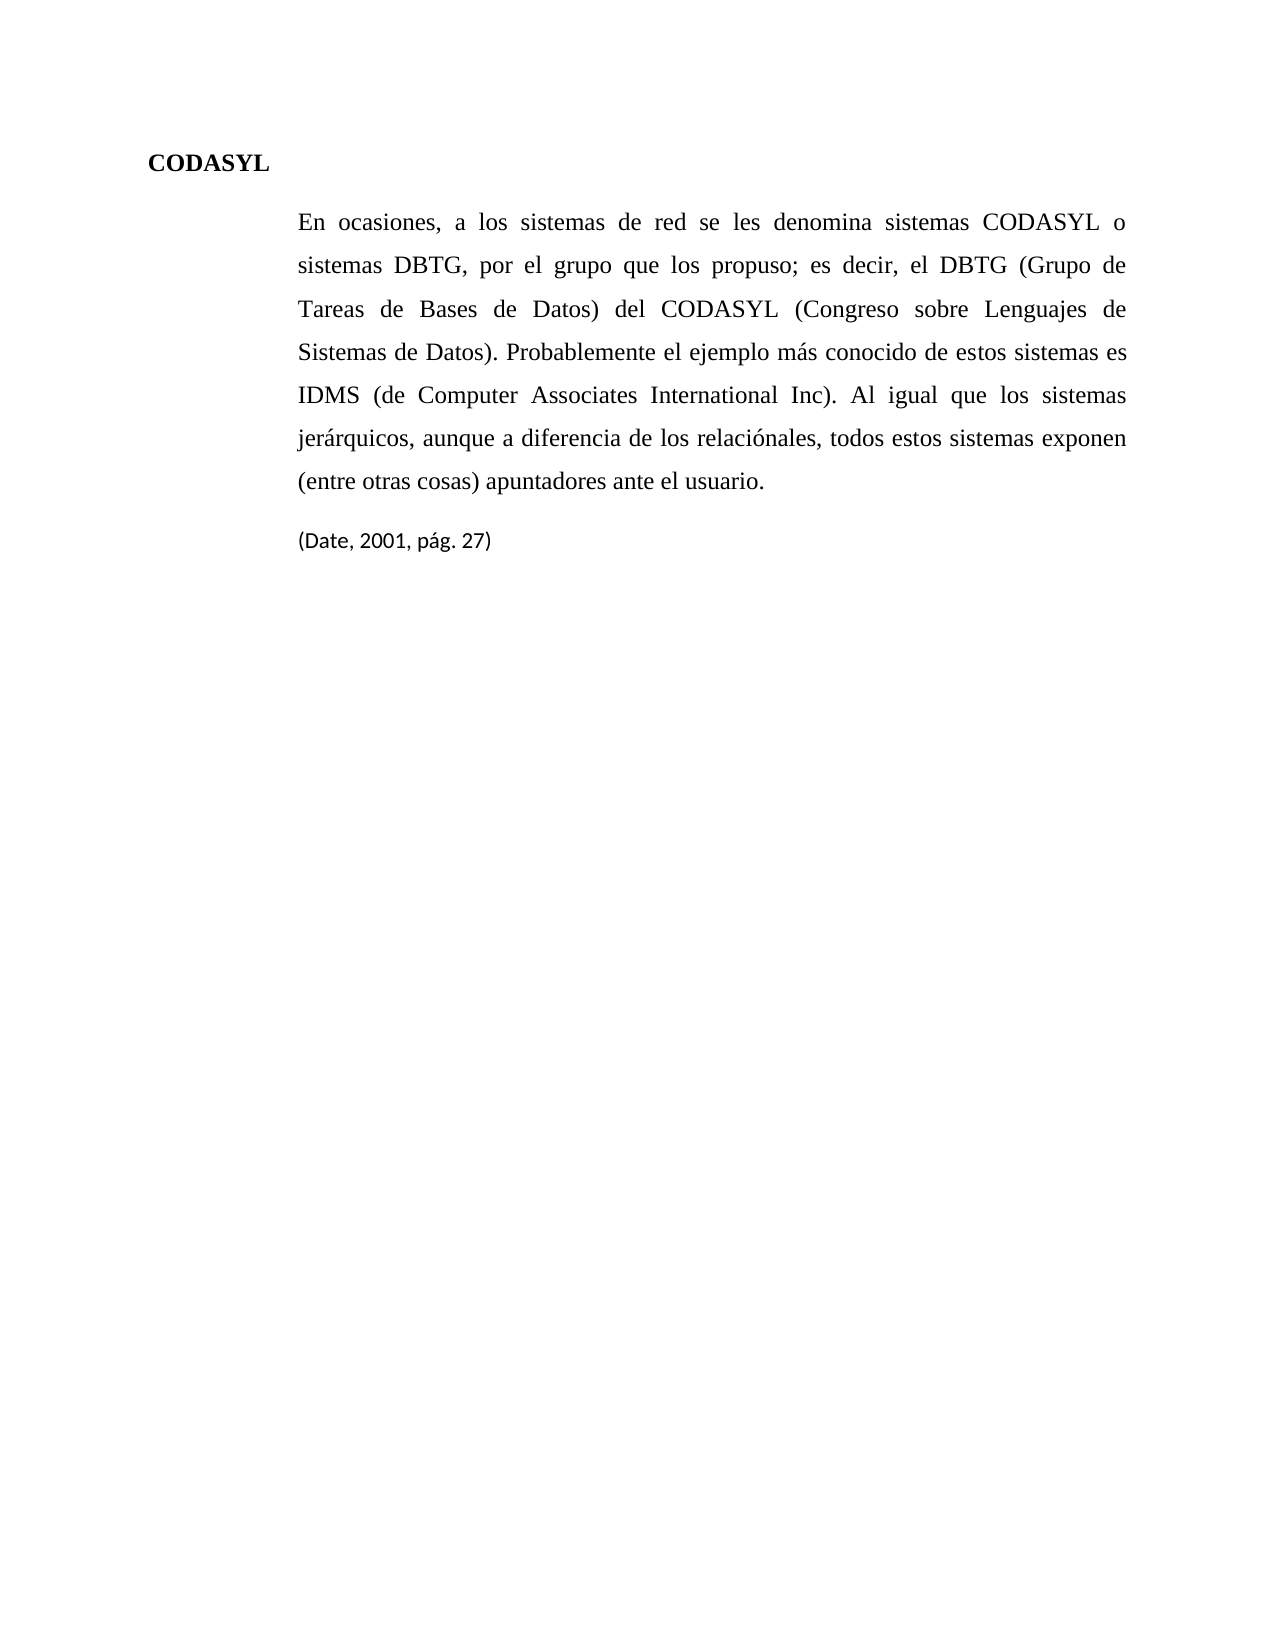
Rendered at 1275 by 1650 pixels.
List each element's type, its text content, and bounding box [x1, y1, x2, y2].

text En ocasiones, a los sistemas de red se les denomina sistemas CODASYL o sistemas DBTG, por el grupo que los propuso; es decir, el DBTG (Grupo de Tareas de Bases de Datos) del CODASYL (Congreso sobre Lenguajes de Sistemas de Datos). Probablemente el ejemplo más conocido de estos sistemas es IDMS (de Computer Associates International Inc). Al igual que los sistemas jerárquicos, aunque a diferencia de los relaciónales, todos estos sistemas exponen (entre otras cosas) apuntadores ante el usuario. [298, 207, 1127, 495]
text CODASYL [148, 148, 1127, 176]
